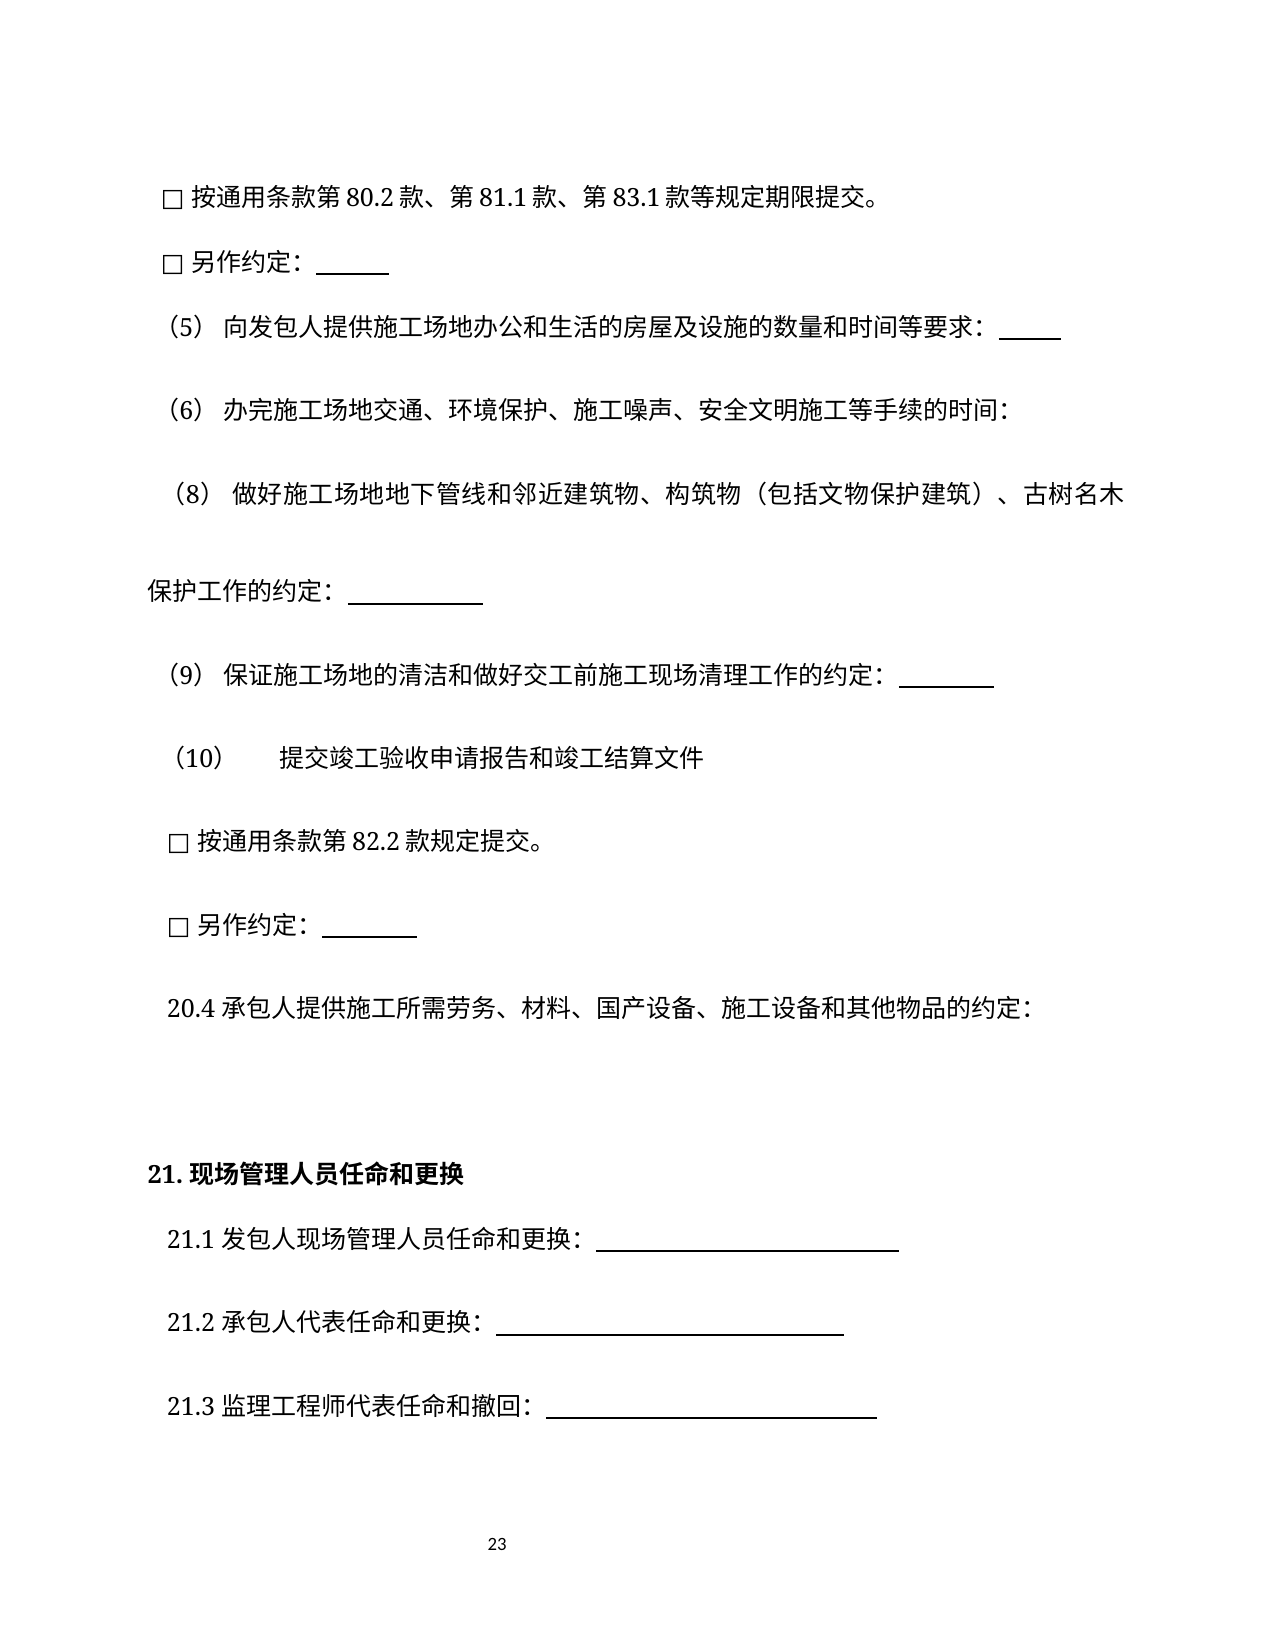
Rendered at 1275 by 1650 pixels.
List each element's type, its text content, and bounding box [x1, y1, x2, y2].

text 21.3 监理工程师代表任命和撤回： [160, 1371, 1127, 1437]
text 21. 现场管理人员任命和更换 [148, 1139, 1127, 1205]
text □ 按通用条款第80.2款、第81.1款、第83.1款等规定期限提交。 [148, 162, 1127, 228]
text （5） 向发包人提供施工场地办公和生活的房屋及设施的数量和时间等要求： [148, 293, 1127, 358]
list 提交竣工验收申请报告和竣工结算文件 [160, 724, 1127, 789]
text （6） 办完施工场地交通、环境保护、施工噪声、安全文明施工等手续的时间： [148, 376, 1127, 441]
text □ 另作约定： [148, 228, 1127, 293]
text □ 按通用条款第82.2款规定提交。 [160, 807, 1127, 873]
text 21.2 承包人代表任命和更换： [160, 1288, 1127, 1353]
text 20.4 承包人提供施工所需劳务、材料、国产设备、施工设备和其他物品的约定： [160, 974, 1127, 1039]
text （8） 做好施工场地地下管线和邻近建筑物、构筑物（包括文物保护建筑）、古树名木保护工作的约定： [148, 459, 1127, 623]
text （9） 保证施工场地的清洁和做好交工前施工现场清理工作的约定： [148, 641, 1127, 706]
text 21.1 发包人现场管理人员任命和更换： [160, 1205, 1127, 1270]
text □ 另作约定： [160, 891, 1127, 956]
